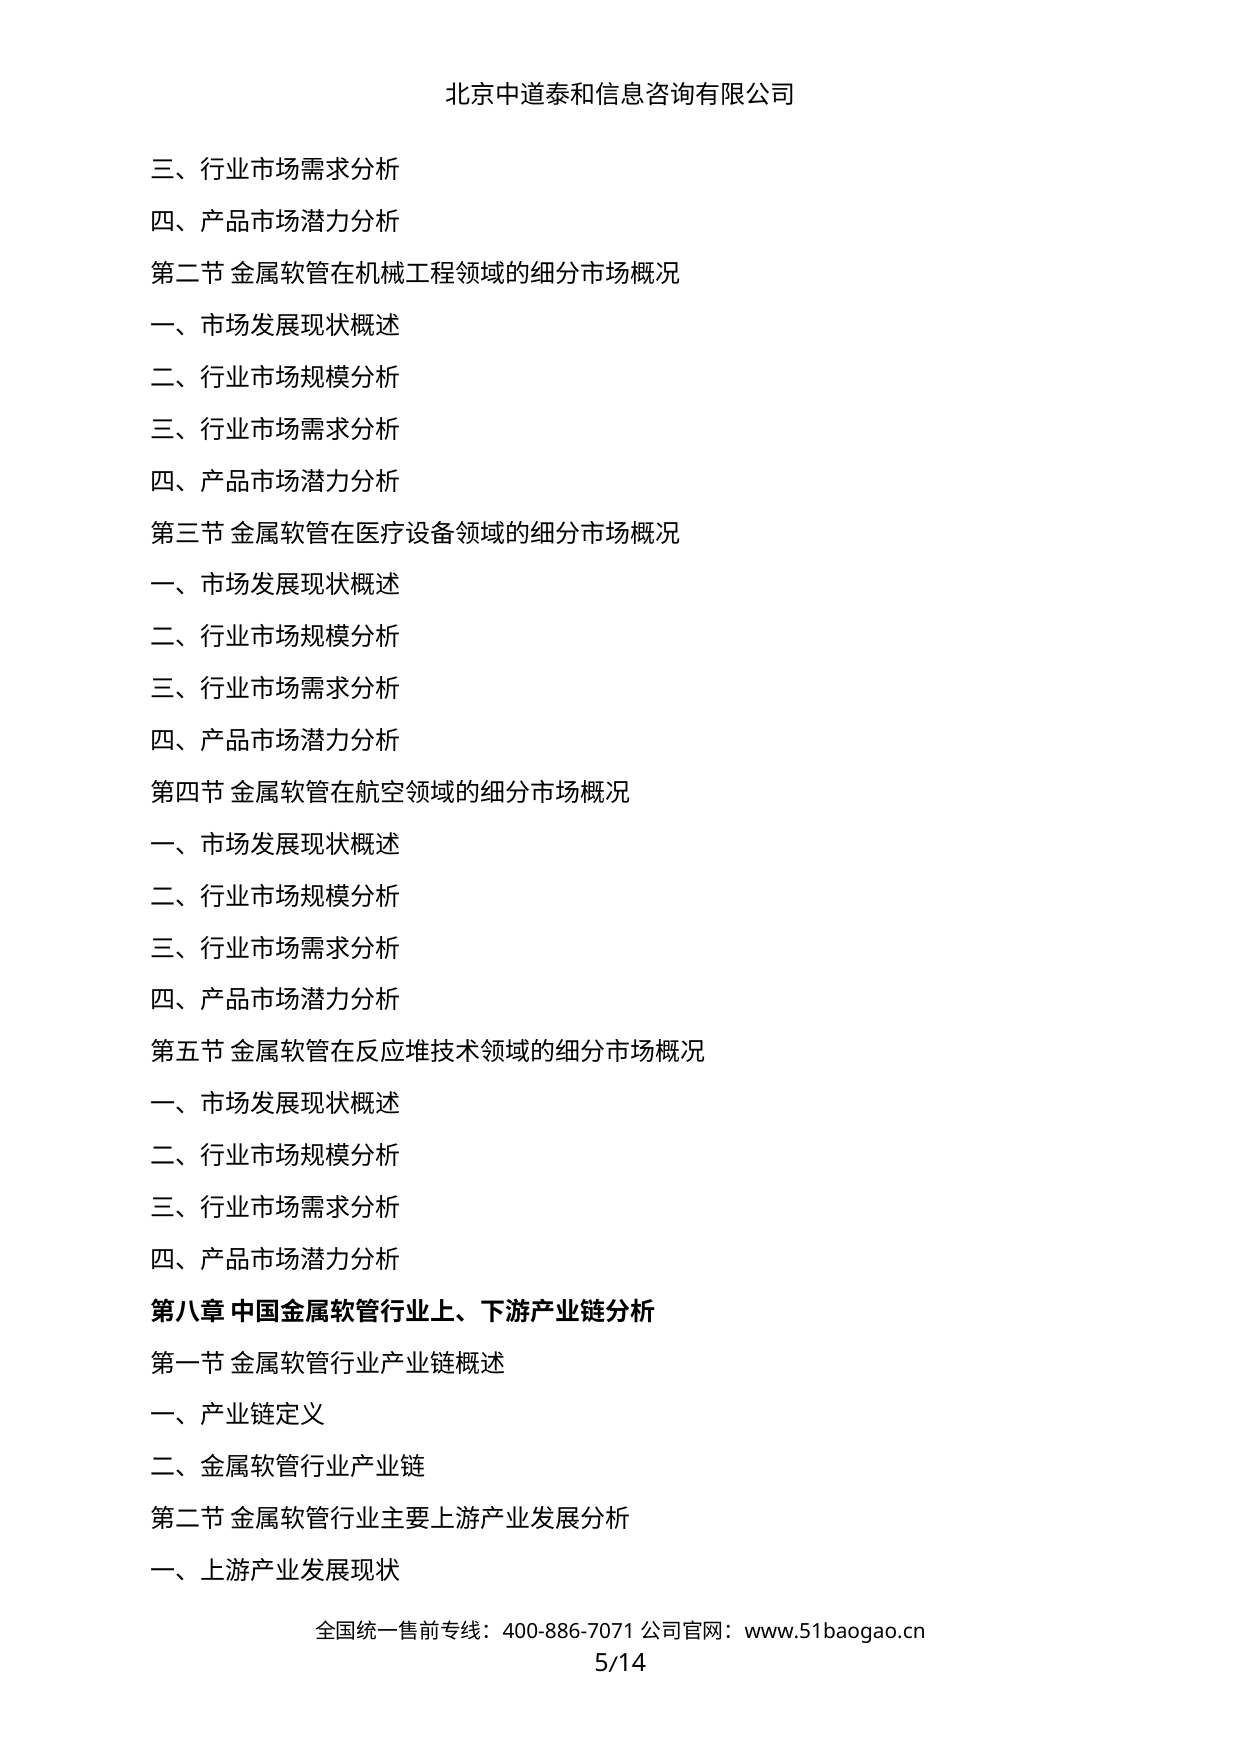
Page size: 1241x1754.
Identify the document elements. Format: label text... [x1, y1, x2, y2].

text 一、产业链定义 [150, 1395, 1090, 1431]
text 第三节 金属软管在医疗设备领域的细分市场概况 [150, 513, 1090, 549]
text 第四节 金属软管在航空领域的细分市场概况 [150, 772, 1090, 809]
text 一、市场发展现状概述 [150, 565, 1090, 601]
text 四、产品市场潜力分析 [150, 721, 1090, 757]
text 三、行业市场需求分析 [150, 928, 1090, 964]
text 三、行业市场需求分析 [150, 1187, 1090, 1224]
text 第二节 金属软管在机械工程领域的细分市场概况 [150, 254, 1090, 290]
text 第五节 金属软管在反应堆技术领域的细分市场概况 [150, 1032, 1090, 1068]
text 二、行业市场规模分析 [150, 357, 1090, 394]
text 二、行业市场规模分析 [150, 1136, 1090, 1172]
text 第一节 金属软管行业产业链概述 [150, 1343, 1090, 1379]
text 四、产品市场潜力分析 [150, 202, 1090, 238]
text 二、金属软管行业产业链 [150, 1447, 1090, 1483]
text 一、上游产业发展现状 [150, 1551, 1090, 1587]
text 三、行业市场需求分析 [150, 669, 1090, 705]
text 二、行业市场规模分析 [150, 876, 1090, 912]
text 四、产品市场潜力分析 [150, 461, 1090, 497]
text 第八章 中国金属软管行业上、下游产业链分析 [150, 1291, 1090, 1327]
text 第二节 金属软管行业主要上游产业发展分析 [150, 1499, 1090, 1535]
text 二、行业市场规模分析 [150, 617, 1090, 653]
text 一、市场发展现状概述 [150, 1084, 1090, 1120]
text 四、产品市场潜力分析 [150, 980, 1090, 1016]
text 四、产品市场潜力分析 [150, 1239, 1090, 1276]
text 一、市场发展现状概述 [150, 824, 1090, 861]
text 三、行业市场需求分析 [150, 409, 1090, 446]
text 一、市场发展现状概述 [150, 306, 1090, 342]
text 三、行业市场需求分析 [150, 150, 1090, 186]
